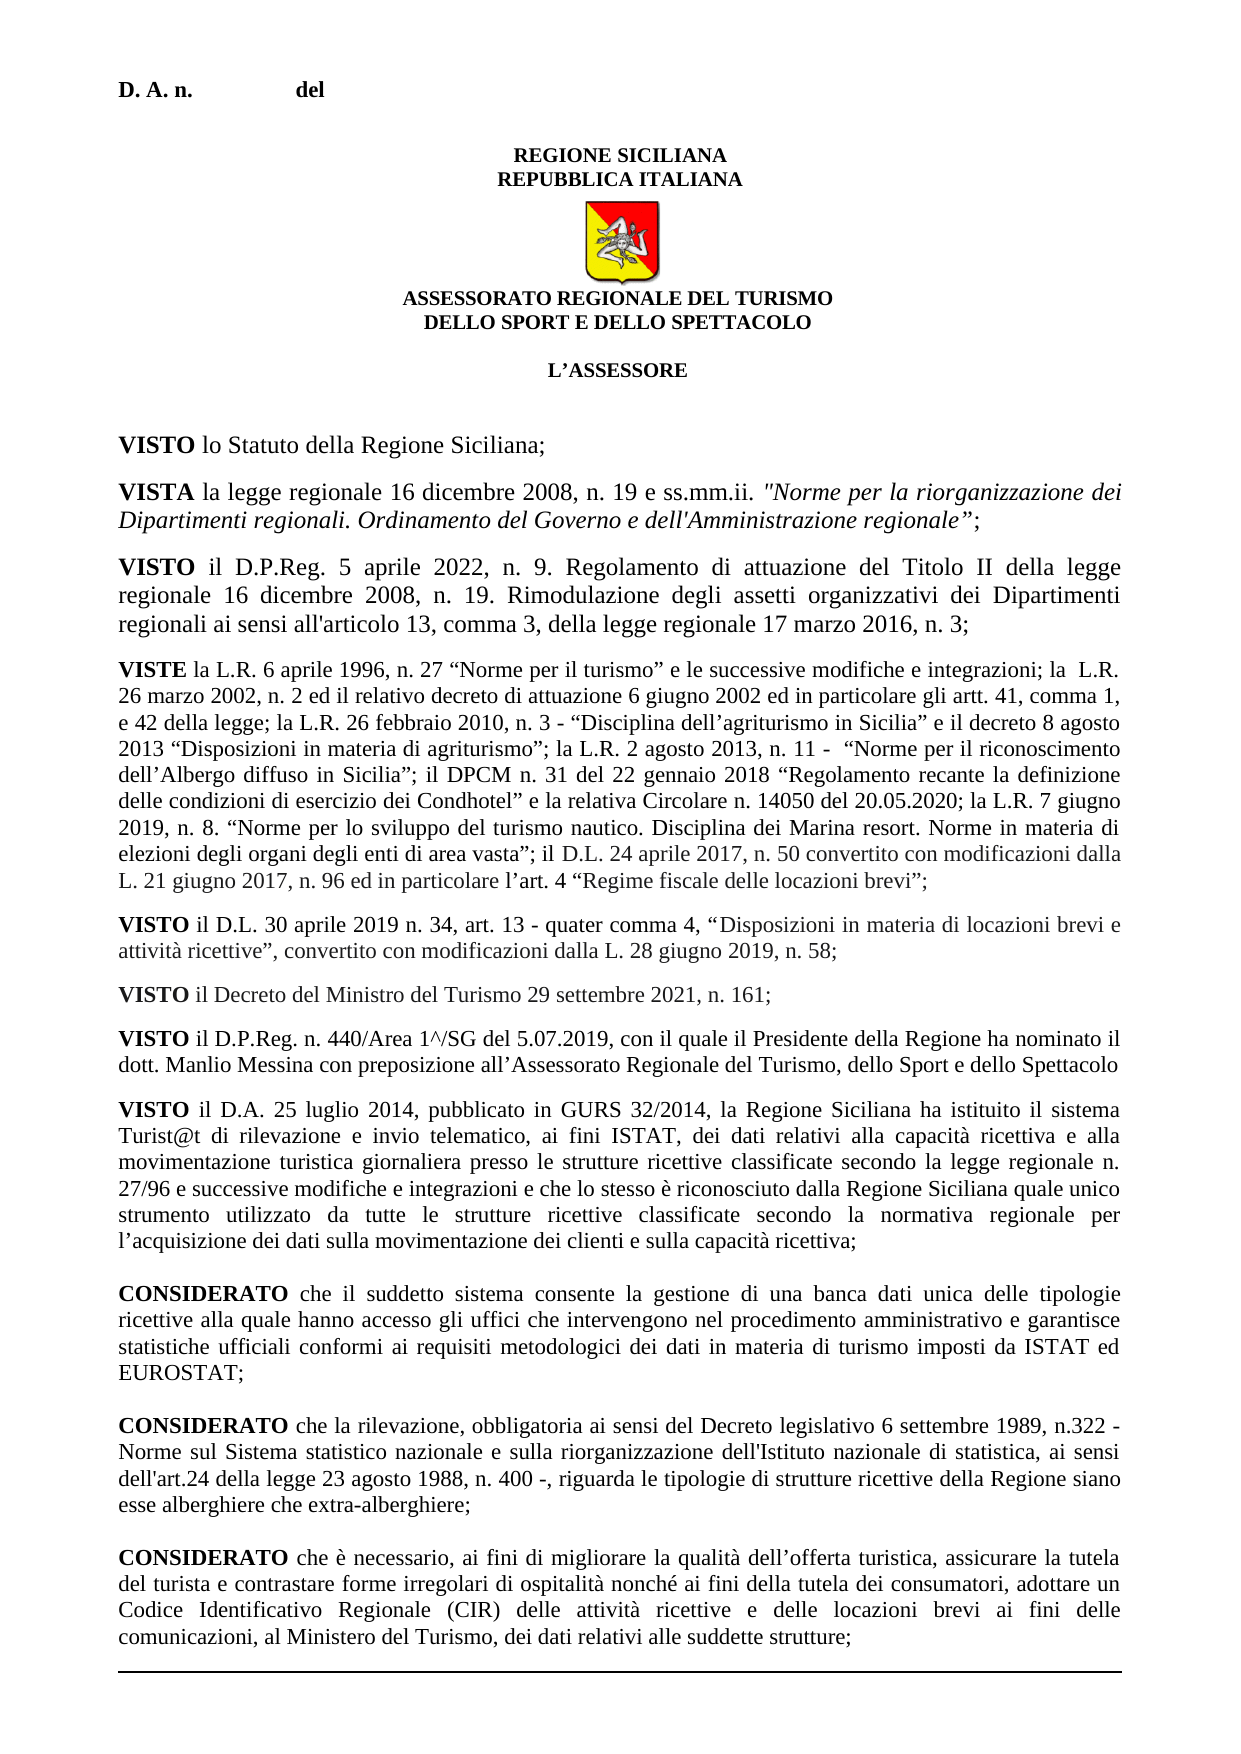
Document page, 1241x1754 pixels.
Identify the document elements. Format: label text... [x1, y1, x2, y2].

text VISTO il D.A. 25 luglio 2014, pubblicato in GURS 32/2014, la Regione Siciliana ha istituito il sistema Turist@t di rilevazione e invio telematico, ai fini ISTAT, dei dati relativi alla capacità ricettiva e alla movimentazione turistica giornaliera presso le strutture ricettive classificate secondo la legge regionale n. 27/96 e successive modifiche e integrazioni e che lo stesso è riconosciuto dalla Regione Siciliana quale unico strumento utilizzato da tutte le strutture ricettive classificate secondo la normativa regionale per l’acquisizione dei dati sulla movimentazione dei clienti e sulla capacità ricettiva; [118, 1096, 1122, 1254]
text CONSIDERATO che il suddetto sistema consente la gestione di una banca dati unica delle tipologie ricettive alla quale hanno accesso gli uffici che intervengono nel procedimento amministrativo e garantisce statistiche ufficiali conformi ai requisiti metodologici dei dati in materia di turismo imposti da ISTAT ed EUROSTAT; [118, 1280, 1122, 1386]
text DELLO SPORT E DELLO SPETTACOLO [118, 310, 1118, 334]
text VISTA la legge regionale 16 dicembre 2008, n. 19 e ss.mm.ii. "Norme per la riorganizzazione dei Dipartimenti regionali. Ordinamento del Governo e dell'Amministrazione regionale”; [118, 477, 1122, 534]
text REPUBBLICA ITALIANA [118, 167, 1122, 191]
text VISTO il D.L. 30 aprile 2019 n. 34, art. 13 - quater comma 4, “Disposizioni in materia di locazioni brevi e attività ricettive”, convertito con modificazioni dalla L. 28 giugno 2019, n. 58; [118, 911, 1122, 963]
text VISTE la L.R. 6 aprile 1996, n. 27 “Norme per il turismo” e le successive modifiche e integrazioni; la L.R. 26 marzo 2002, n. 2 ed il relativo decreto di attuazione 6 giugno 2002 ed in particolare gli artt. 41, comma 1, e 42 della legge; la L.R. 26 febbraio 2010, n. 3 - “Disciplina dell’agriturismo in Sicilia” e il decreto 8 agosto 2013 “Disposizioni in materia di agriturismo”; la L.R. 2 agosto 2013, n. 11 - “Norme per il riconoscimento dell’Albergo diffuso in Sicilia”; il DPCM n. 31 del 22 gennaio 2018 “Regolamento recante la definizione delle condizioni di esercizio dei Condhotel” e la relativa Circolare n. 14050 del 20.05.2020; la L.R. 7 giugno 2019, n. 8. “Norme per lo sviluppo del turismo nautico. Disciplina dei Marina resort. Norme in materia di elezioni degli organi degli enti di area vasta”; il D.L. 24 aprile 2017, n. 50 convertito con modificazioni dalla L. 21 giugno 2017, n. 96 ed in particolare l’art. 4 “Regime fiscale delle locazioni brevi”; [118, 656, 1122, 893]
text REGIONE SICILIANA [118, 143, 1122, 167]
text VISTO il Decreto del Ministro del Turismo 29 settembre 2021, n. 161; [118, 981, 1122, 1007]
text VISTO il D.P.Reg. n. 440/Area 1^/SG del 5.07.2019, con il quale il Presidente della Regione ha nominato il dott. Manlio Messina con preposizione all’Assessorato Regionale del Turismo, dello Sport e dello Spettacolo [118, 1025, 1122, 1078]
text CONSIDERATO che è necessario, ai fini di migliorare la qualità dell’offerta turistica, assicurare la tutela del turista e contrastare forme irregolari di ospitalità nonché ai fini della tutela dei consumatori, adottare un Codice Identificativo Regionale (CIR) delle attività ricettive e delle locazioni brevi ai fini delle comunicazioni, al Ministero del Turismo, dei dati relativi alle suddette strutture; [118, 1544, 1122, 1649]
picture [583, 199, 661, 286]
text CONSIDERATO che la rilevazione, obbligatoria ai sensi del Decreto legislativo 6 settembre 1989, n.322 - Norme sul Sistema statistico nazionale e sulla riorganizzazione dell'Istituto nazionale di statistica, ai sensi dell'art.24 della legge 23 agosto 1988, n. 400 -, riguarda le tipologie di strutture ricettive della Regione siano esse alberghiere che extra-alberghiere; [118, 1412, 1122, 1517]
text VISTO il D.P.Reg. 5 aprile 2022, n. 9. Regolamento di attuazione del Titolo II della legge regionale 16 dicembre 2008, n. 19. Rimodulazione degli assetti organizzativi dei Dipartimenti regionali ai sensi all'articolo 13, comma 3, della legge regionale 17 marzo 2016, n. 3; [118, 552, 1122, 638]
text VISTO lo Statuto della Regione Siciliana; [118, 430, 1122, 459]
text ASSESSORATO REGIONALE DEL TURISMO [118, 191, 1118, 310]
text L’ASSESSORE [118, 358, 1118, 382]
